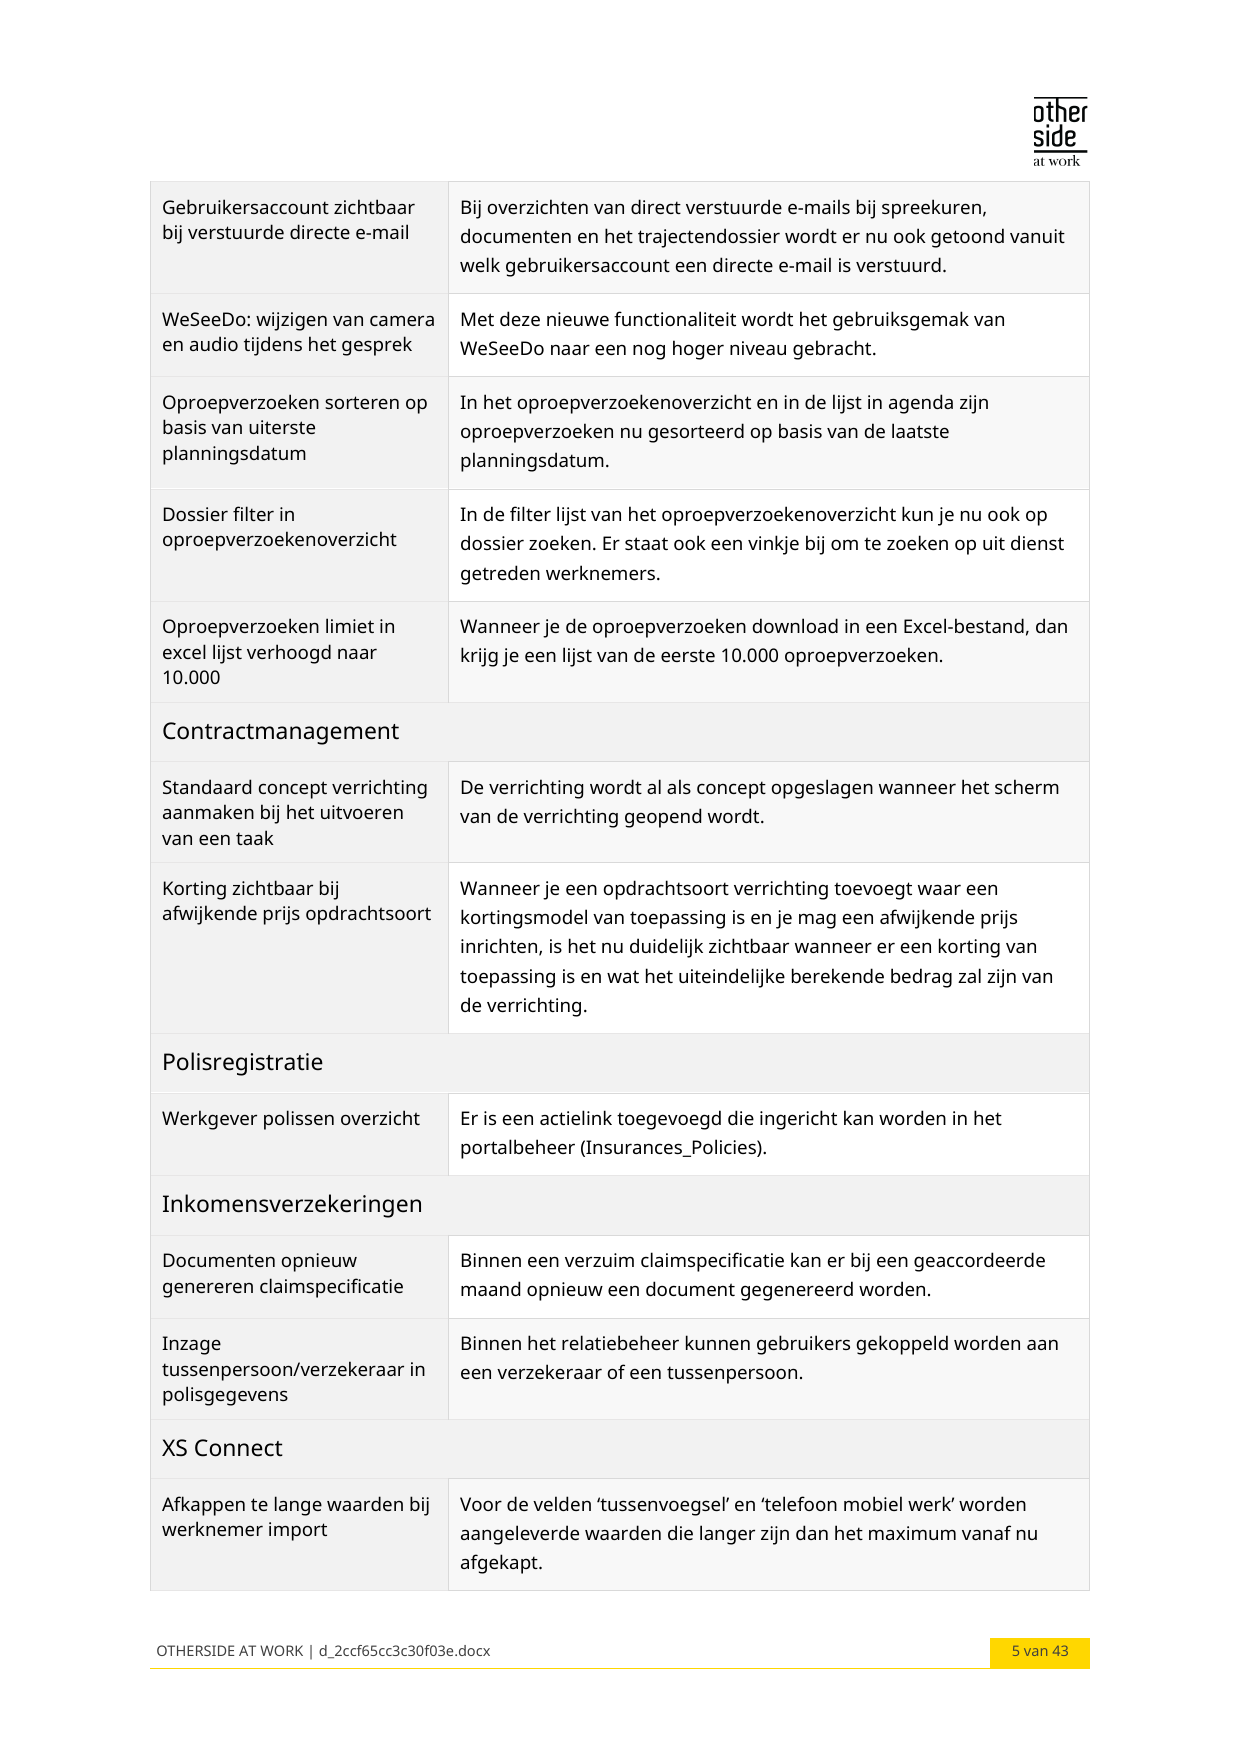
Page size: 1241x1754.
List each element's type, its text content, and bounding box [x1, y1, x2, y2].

table_cell Polisregistratie [151, 1034, 1089, 1092]
table_cell Bij overzichten van direct verstuurde e-mails bij spreekuren, documenten en het trajectendossier wordt er nu ook getoond vanuit welk gebruikersaccount een directe e-mail is verstuurd. [449, 182, 1089, 293]
table_cell XS Connect [151, 1420, 1089, 1478]
table_cell Werkgever polissen overzicht [151, 1094, 448, 1175]
table_cell Er is een actielink toegevoegd die ingericht kan worden in het portalbeheer (Insurances_Policies). [449, 1094, 1089, 1175]
table_cell In het oproepverzoekenoverzicht en in de lijst in agenda zijn oproepverzoeken nu gesorteerd op basis van de laatste planningsdatum. [449, 377, 1089, 488]
table_cell Binnen een verzuim claimspecificatie kan er bij een geaccordeerde maand opnieuw een document gegenereerd worden. [449, 1236, 1089, 1318]
table_cell Afkappen te lange waarden bij werknemer import [151, 1479, 448, 1590]
picture [1033, 97, 1088, 167]
table_cell Wanneer je de oproepverzoeken download in een Excel-bestand, dan krijg je een lijst van de eerste 10.000 oproepverzoeken. [449, 602, 1089, 702]
table_cell Dossier filter in oproepverzoekenoverzicht [151, 490, 448, 601]
table_cell Inzage tussenpersoon/verzekeraar in polisgegevens [151, 1319, 448, 1419]
table_cell Standaard concept verrichting aanmaken bij het uitvoeren van een taak [151, 762, 448, 862]
table_cell Oproepverzoeken sorteren op basis van uiterste planningsdatum [151, 377, 448, 488]
table_cell Documenten opnieuw genereren claimspecificatie [151, 1236, 448, 1318]
table_cell Oproepverzoeken limiet in excel lijst verhoogd naar 10.000 [151, 602, 448, 702]
table_cell Gebruikersaccount zichtbaar bij verstuurde directe e-mail [151, 182, 448, 293]
table_cell Binnen het relatiebeheer kunnen gebruikers gekoppeld worden aan een verzekeraar of een tussenpersoon. [449, 1319, 1089, 1419]
table_cell In de filter lijst van het oproepverzoekenoverzicht kun je nu ook op dossier zoeken. Er staat ook een vinkje bij om te zoeken op uit dienst getreden werknemers. [449, 490, 1089, 601]
table_cell Contractmanagement [151, 703, 1089, 761]
table_cell Voor de velden ‘tussenvoegsel’ en ‘telefoon mobiel werk’ worden aangeleverde waarden die langer zijn dan het maximum vanaf nu afgekapt. [449, 1479, 1089, 1590]
table_cell Inkomensverzekeringen [151, 1176, 1089, 1235]
table_cell Met deze nieuwe functionaliteit wordt het gebruiksgemak van WeSeeDo naar een nog hoger niveau gebracht. [449, 294, 1089, 376]
table_cell WeSeeDo: wijzigen van camera en audio tijdens het gesprek [151, 294, 448, 376]
table_cell Wanneer je een opdrachtsoort verrichting toevoegt waar een kortingsmodel van toepassing is en je mag een afwijkende prijs inrichten, is het nu duidelijk zichtbaar wanneer er een korting van toepassing is en wat het uiteindelijke berekende bedrag zal zijn van de verrichting. [449, 863, 1089, 1033]
table_cell De verrichting wordt al als concept opgeslagen wanneer het scherm van de verrichting geopend wordt. [449, 762, 1089, 862]
table_cell Korting zichtbaar bij afwijkende prijs opdrachtsoort [151, 863, 448, 1033]
